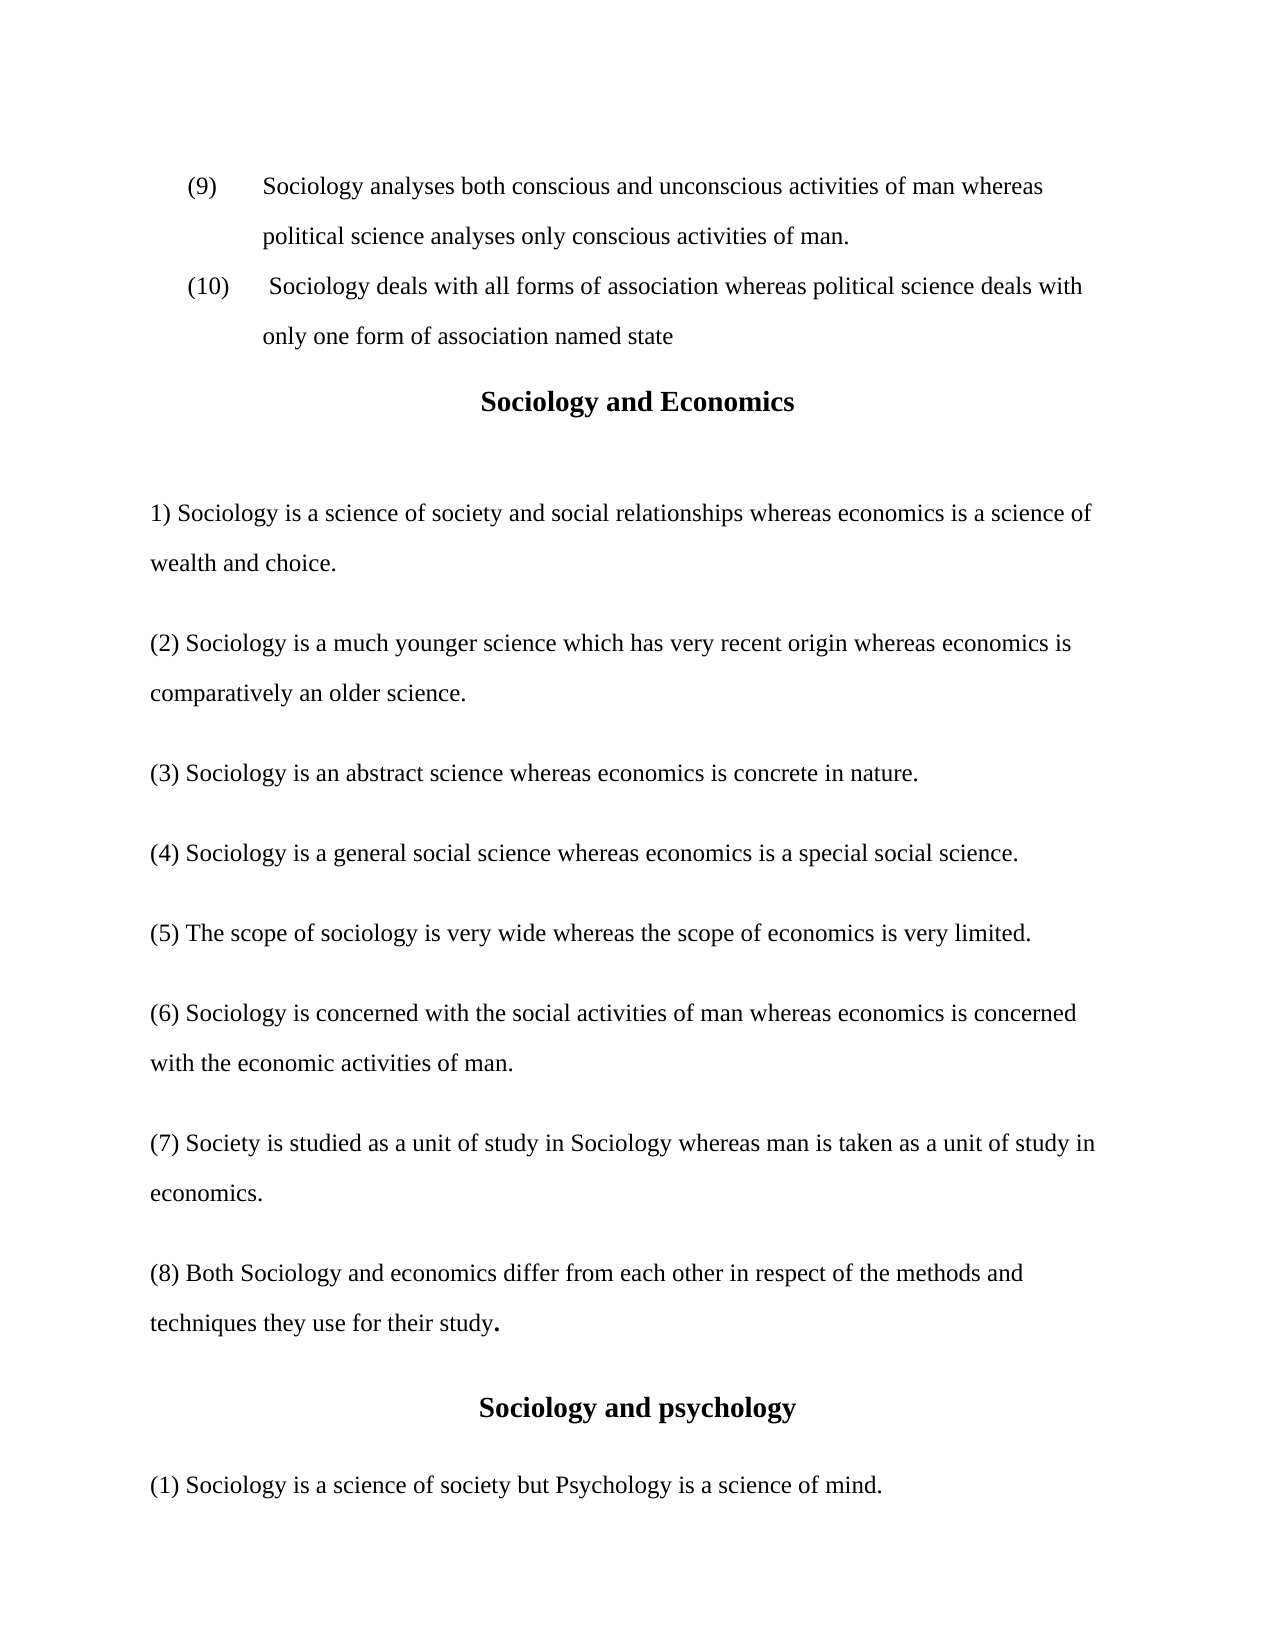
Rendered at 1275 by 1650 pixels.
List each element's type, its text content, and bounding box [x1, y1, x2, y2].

text (5) The scope of sociology is very wide whereas the scope of economics is very limited. [150, 897, 1125, 947]
text (6) Sociology is concerned with the social activities of man whereas economics is concerned with the economic activities of man. [150, 977, 1125, 1077]
subtitle Sociology and Economics [150, 380, 1125, 417]
list Sociology analyses both conscious and unconscious activities of man whereas political science analyses only conscious activities of man. [187, 150, 1125, 250]
text (4) Sociology is a general social science whereas economics is a special social science. [150, 817, 1125, 867]
text (2) Sociology is a much younger science which has very recent origin whereas economics is comparatively an older science. [150, 607, 1125, 707]
text 1) Sociology is a science of society and social relationships whereas economics is a science of wealth and choice. [150, 477, 1125, 577]
text (8) Both Sociology and economics differ from each other in respect of the methods and techniques they use for their study. [150, 1237, 1125, 1337]
list Sociology deals with all forms of association whereas political science deals with only one form of association named state [187, 250, 1125, 350]
text (1) Sociology is a science of society but Psychology is a science of mind. [150, 1449, 1125, 1499]
text (7) Society is studied as a unit of study in Sociology whereas man is taken as a unit of study in economics. [150, 1107, 1125, 1207]
text (3) Sociology is an abstract science whereas economics is concrete in nature. [150, 737, 1125, 787]
text Sociology and psychology [150, 1390, 1125, 1423]
